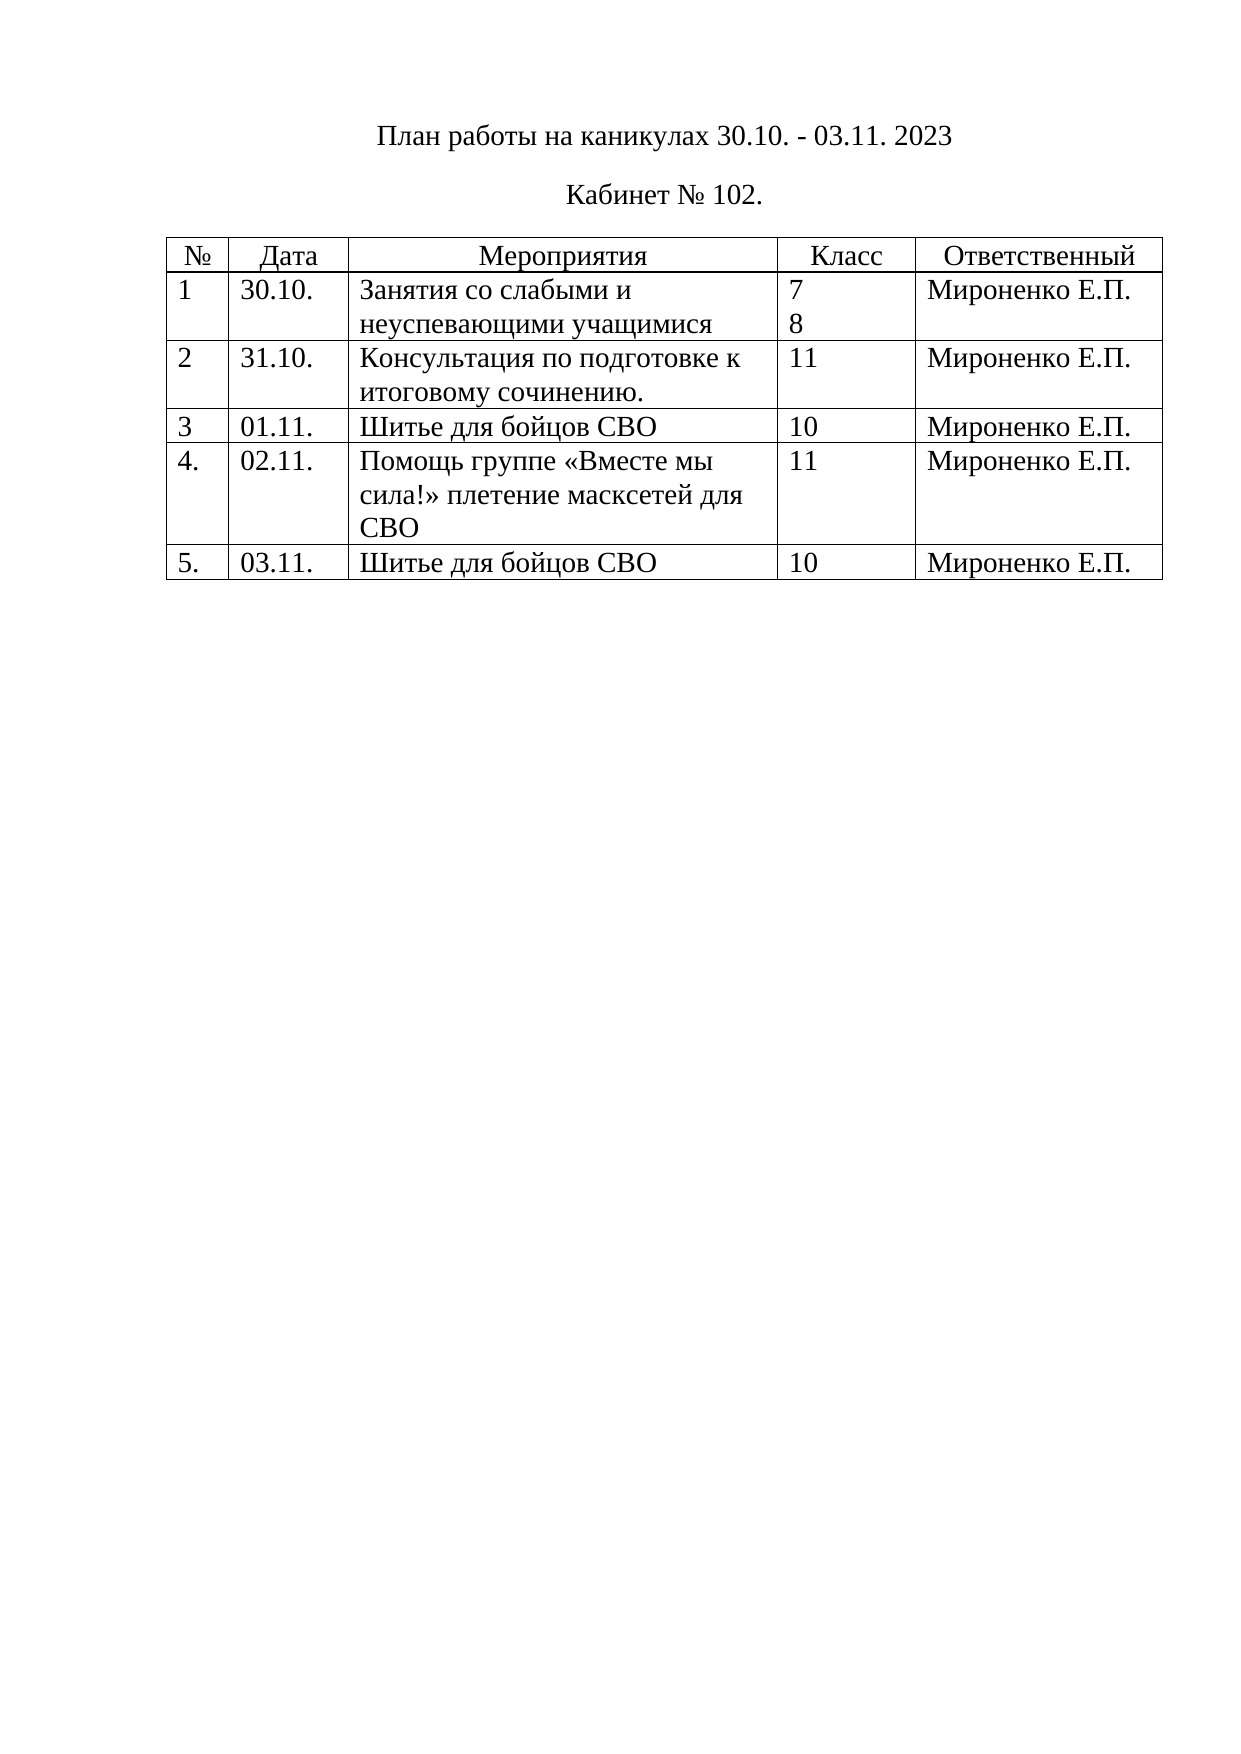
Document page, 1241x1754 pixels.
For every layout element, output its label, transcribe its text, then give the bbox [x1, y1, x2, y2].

table_cell 11 [778, 341, 915, 408]
table_cell 4. [167, 443, 228, 544]
table_cell 10 [778, 409, 915, 442]
table_header № [167, 238, 228, 271]
table_cell Занятия со слабыми и неуспевающими учащимися [349, 273, 777, 339]
table_header Мероприятия [349, 238, 777, 271]
text План работы на каникулах 30.10. - 03.11. 2023 [177, 118, 1152, 152]
table_cell 2 [167, 341, 228, 408]
table_cell 10 [778, 545, 915, 578]
table_cell Мироненко Е.П. [916, 443, 1162, 544]
table_cell 02.11. [229, 443, 348, 544]
table_cell Мироненко Е.П. [916, 341, 1162, 408]
table_cell 03.11. [229, 545, 348, 578]
table_cell Шитье для бойцов СВО [349, 409, 777, 442]
table_cell 3 [167, 409, 228, 442]
table_cell 1 [167, 273, 228, 339]
table_cell Мироненко Е.П. [916, 273, 1162, 339]
table_cell Шитье для бойцов СВО [349, 545, 777, 578]
table_cell 31.10. [229, 341, 348, 408]
table_header Дата [229, 238, 348, 271]
table_cell Консультация по подготовке к итоговому сочинению. [349, 341, 777, 408]
table_cell Мироненко Е.П. [916, 545, 1162, 578]
table_cell Мироненко Е.П. [916, 409, 1162, 442]
table_header Класс [778, 238, 915, 271]
table_header Ответственный [916, 238, 1162, 271]
table_cell Помощь группе «Вместе мы сила!» плетение масксетей для СВО [349, 443, 777, 544]
table_cell 5. [167, 545, 228, 578]
text Кабинет № 102. [177, 177, 1152, 211]
table_cell 01.11. [229, 409, 348, 442]
table_cell 7 8 [778, 273, 915, 339]
table_cell 11 [778, 443, 915, 544]
table_cell 30.10. [229, 273, 348, 339]
